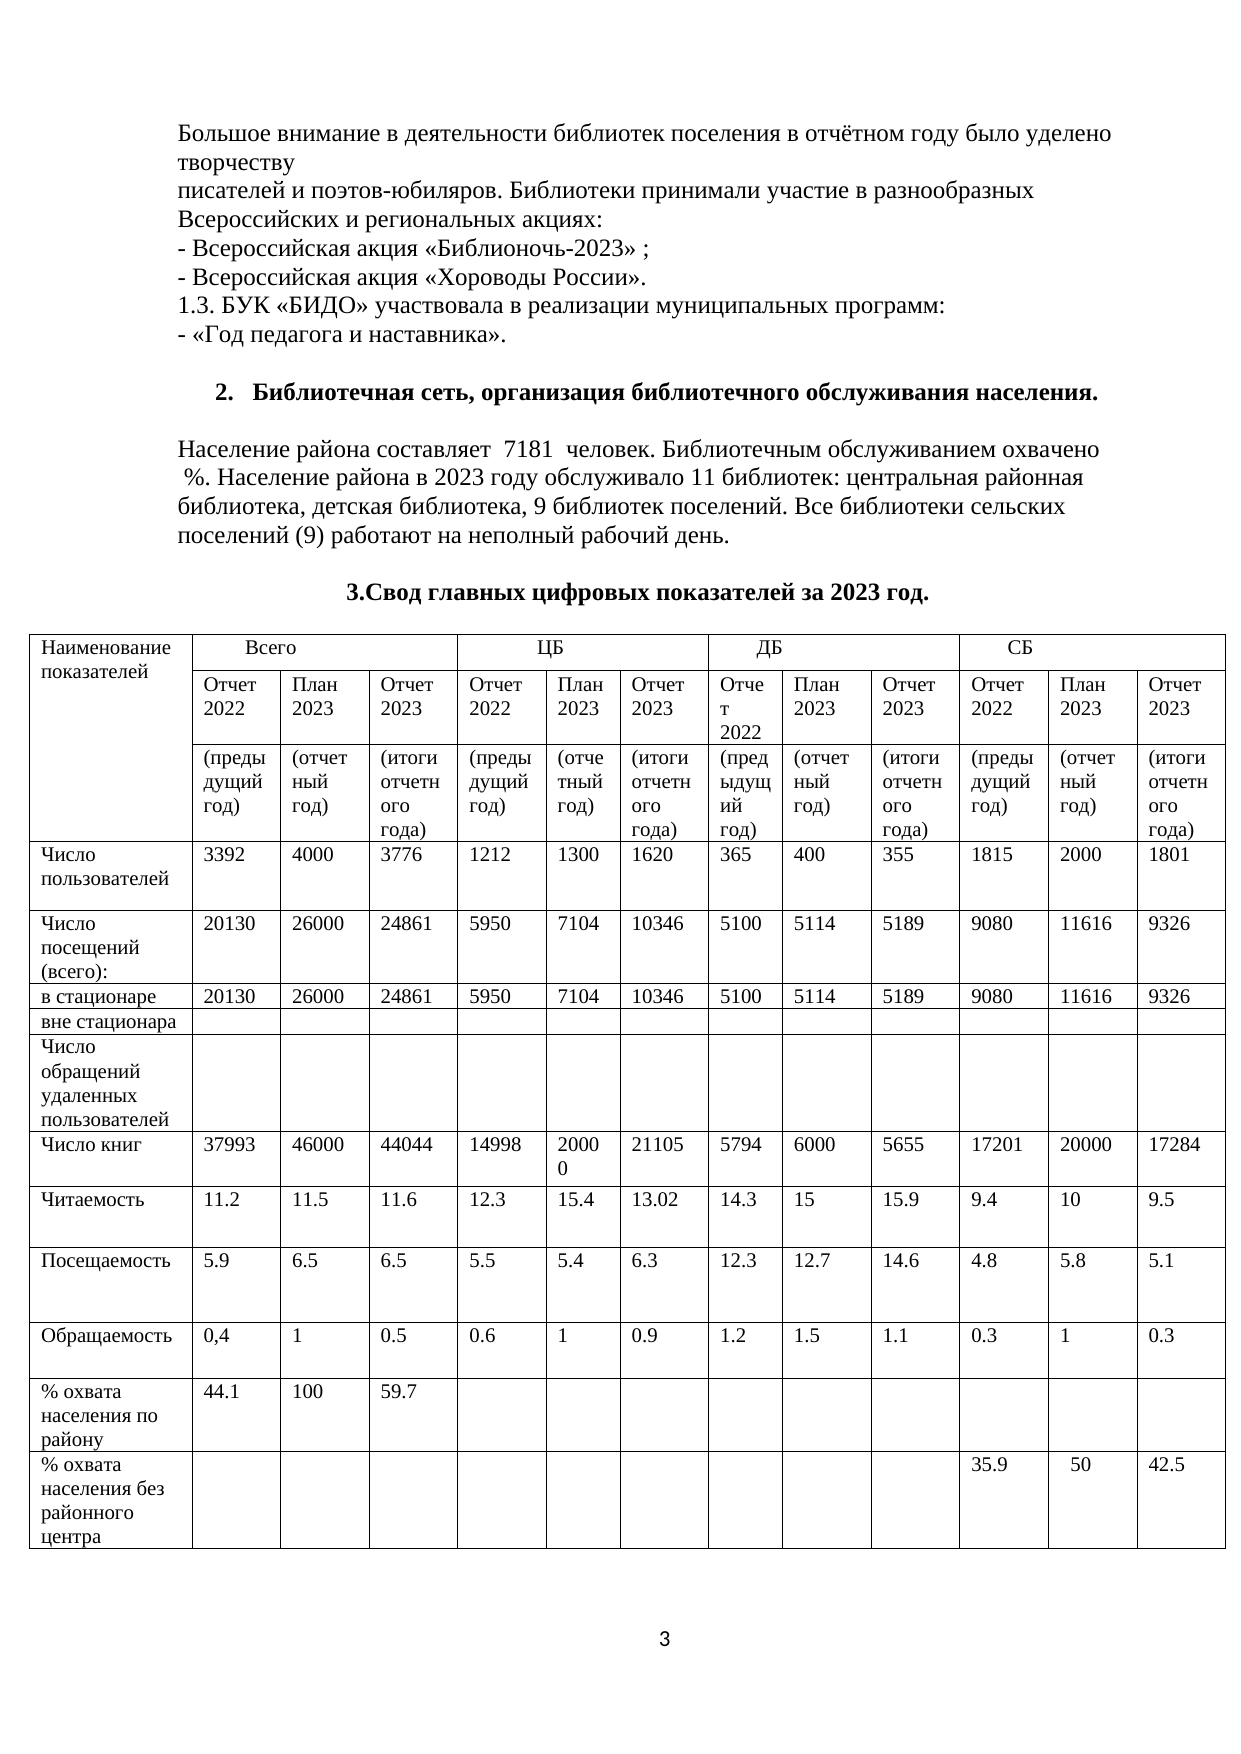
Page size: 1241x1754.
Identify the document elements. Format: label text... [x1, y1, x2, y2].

table_cell 14.3 [709, 1187, 782, 1247]
table_cell 5655 [872, 1132, 959, 1186]
table_cell 5794 [709, 1132, 782, 1186]
table_cell 1620 [621, 842, 708, 910]
table_cell [1049, 1035, 1137, 1131]
table_cell 10 [1049, 1187, 1137, 1247]
table_cell План 2023 [281, 671, 369, 744]
table_cell [458, 1035, 546, 1131]
table_cell 1 [281, 1323, 369, 1378]
table_cell 6.5 [370, 1248, 457, 1322]
table_cell (итоги отчетного года) [872, 745, 959, 841]
table_cell 9080 [960, 911, 1048, 983]
table_cell 0.9 [621, 1323, 708, 1378]
table_cell [370, 1009, 457, 1033]
table_cell [458, 1452, 546, 1548]
table_cell [193, 1452, 280, 1548]
table_cell 7104 [547, 984, 620, 1008]
table_cell в стационаре [30, 984, 192, 1008]
table_cell 15.9 [872, 1187, 959, 1247]
table_cell [872, 1379, 959, 1451]
table_cell [547, 1452, 620, 1548]
table_cell 6000 [783, 1132, 871, 1186]
table_cell 46000 [281, 1132, 369, 1186]
table_cell Посещаемость [30, 1248, 192, 1322]
text %. Население района в 2023 году обслуживало 11 библиотек: центральная районная библиотека, детская библиотека, 9 библиотек поселений. Все библиотеки сельских поселений (9) работают на неполный рабочий день. [177, 462, 1152, 549]
table_cell 5189 [872, 984, 959, 1008]
table_cell 14998 [458, 1132, 546, 1186]
table_cell [621, 1379, 708, 1451]
text - Всероссийская акция «Библионочь-2023» ; [177, 233, 1152, 262]
table_cell Число посещений (всего): [30, 911, 192, 983]
table_cell 5.4 [547, 1248, 620, 1322]
table_cell 5950 [458, 984, 546, 1008]
table_header ДБ [709, 635, 959, 670]
table_cell [547, 1035, 620, 1131]
table_cell План 2023 [1049, 671, 1137, 744]
table_cell 1.1 [872, 1323, 959, 1378]
table_cell 17201 [960, 1132, 1048, 1186]
table_cell 1 [1049, 1323, 1137, 1378]
table_cell 1815 [960, 842, 1048, 910]
table_cell Число книг [30, 1132, 192, 1186]
table_cell 5950 [458, 911, 546, 983]
table_cell [960, 1035, 1048, 1131]
text 3.Свод главных цифровых показателей за 2023 год. [177, 577, 1152, 606]
table_cell 17284 [1138, 1132, 1225, 1186]
table_cell (отчетный год) [547, 745, 620, 841]
table_cell 26000 [281, 984, 369, 1008]
table_cell 15.4 [547, 1187, 620, 1247]
table_cell Число пользователей [30, 842, 192, 910]
table_cell Отчет 2023 [370, 671, 457, 744]
text Большое внимание в деятельности библиотек поселения в отчётном году было уделено творчеству [177, 118, 1152, 176]
table_cell 20000 [547, 1132, 620, 1186]
table_cell 44044 [370, 1132, 457, 1186]
table_cell [1138, 1035, 1225, 1131]
table_cell вне стационара [30, 1009, 192, 1033]
table_cell [1138, 1009, 1225, 1033]
table_cell [709, 1452, 782, 1548]
table_header Наименование показателей [30, 635, 192, 841]
table_cell 5189 [872, 911, 959, 983]
table_cell [621, 1035, 708, 1131]
table_cell (итоги отчетного года) [621, 745, 708, 841]
table_cell Читаемость [30, 1187, 192, 1247]
table_cell (отчетный год) [1049, 745, 1137, 841]
table_cell (предыдущий год) [709, 745, 782, 841]
table_cell [193, 1009, 280, 1033]
table_cell 5100 [709, 911, 782, 983]
table_cell Отчет 2023 [1138, 671, 1225, 744]
table_cell Отчет 2023 [621, 671, 708, 744]
table_cell 12.3 [709, 1248, 782, 1322]
table_cell 11616 [1049, 984, 1137, 1008]
table_cell План 2023 [547, 671, 620, 744]
table_cell [281, 1035, 369, 1131]
table_cell 5.5 [458, 1248, 546, 1322]
table_cell Отчет 2022 [193, 671, 280, 744]
table_cell 35.9 [960, 1452, 1048, 1548]
table_cell 3392 [193, 842, 280, 910]
table_cell [1049, 1379, 1137, 1451]
table_cell 400 [783, 842, 871, 910]
table_cell 0.3 [960, 1323, 1048, 1378]
table_cell 12.3 [458, 1187, 546, 1247]
table_cell 5.1 [1138, 1248, 1225, 1322]
table_cell 5114 [783, 984, 871, 1008]
table_cell (предыдущий год) [960, 745, 1048, 841]
table_cell (предыдущий год) [193, 745, 280, 841]
table_cell 24861 [370, 984, 457, 1008]
table_cell (отчетный год) [281, 745, 369, 841]
table_cell 9080 [960, 984, 1048, 1008]
table_cell 1 [547, 1323, 620, 1378]
text Население района составляет 7181 человек. Библиотечным обслуживанием охвачено [177, 434, 1152, 462]
list Библиотечная сеть, организация библиотечного обслуживания населения. [215, 377, 1152, 406]
text - «Год педагога и наставника». [177, 319, 1152, 348]
table_cell 100 [281, 1379, 369, 1451]
table_cell 1212 [458, 842, 546, 910]
table_cell [1049, 1009, 1137, 1033]
table_cell [960, 1009, 1048, 1033]
table_cell [547, 1009, 620, 1033]
table_cell 44.1 [193, 1379, 280, 1451]
table_cell Отчет 2023 [872, 671, 959, 744]
table_cell 6.5 [281, 1248, 369, 1322]
table_cell (итоги отчетного года) [1138, 745, 1225, 841]
table_cell 11.6 [370, 1187, 457, 1247]
text - Всероссийская акция «Хороводы России». [177, 262, 1152, 291]
table_cell [193, 1035, 280, 1131]
table_cell Отчет 2022 [709, 671, 782, 744]
table_cell % охвата населения без районного центра [30, 1452, 192, 1548]
table_cell 6.3 [621, 1248, 708, 1322]
table_cell 1.2 [709, 1323, 782, 1378]
table_cell 1300 [547, 842, 620, 910]
table_cell 20000 [1049, 1132, 1137, 1186]
table_cell [872, 1035, 959, 1131]
table_cell 0,4 [193, 1323, 280, 1378]
table_cell [872, 1009, 959, 1033]
table_cell [621, 1452, 708, 1548]
table_cell 5.9 [193, 1248, 280, 1322]
table_cell (предыдущий год) [458, 745, 546, 841]
table_cell 4000 [281, 842, 369, 910]
table_cell 20130 [193, 911, 280, 983]
table_cell [783, 1009, 871, 1033]
table_cell Обращаемость [30, 1323, 192, 1378]
table_cell 5100 [709, 984, 782, 1008]
table_cell [458, 1379, 546, 1451]
table_cell 13.02 [621, 1187, 708, 1247]
table_cell 11.5 [281, 1187, 369, 1247]
table_cell 9326 [1138, 984, 1225, 1008]
table_cell 21105 [621, 1132, 708, 1186]
table_cell 37993 [193, 1132, 280, 1186]
table_cell [621, 1009, 708, 1033]
text писателей и поэтов-юбиляров. Библиотеки принимали участие в разнообразных Всероссийских и региональных акциях: [177, 176, 1152, 233]
table_cell 11.2 [193, 1187, 280, 1247]
table_cell 15 [783, 1187, 871, 1247]
table_cell (итоги отчетного года) [370, 745, 457, 841]
table_cell Отчет 2022 [960, 671, 1048, 744]
table_cell 10346 [621, 911, 708, 983]
table_cell 5.8 [1049, 1248, 1137, 1322]
table_cell План 2023 [783, 671, 871, 744]
table_header Всего [193, 635, 457, 670]
table_cell 0.5 [370, 1323, 457, 1378]
table_cell 9.4 [960, 1187, 1048, 1247]
table_cell 0.6 [458, 1323, 546, 1378]
table_cell 11616 [1049, 911, 1137, 983]
table_cell Число обращений удаленных пользователей [30, 1035, 192, 1131]
table_cell Отчет 2022 [458, 671, 546, 744]
table_cell [370, 1452, 457, 1548]
table_header СБ [960, 635, 1225, 670]
table_cell 7104 [547, 911, 620, 983]
table_cell [709, 1035, 782, 1131]
table_cell 365 [709, 842, 782, 910]
text 1.3. БУК «БИДО» участвовала в реализации муниципальных программ: [177, 291, 1152, 319]
table_cell 50 [1049, 1452, 1137, 1548]
table_cell 1.5 [783, 1323, 871, 1378]
table_cell 10346 [621, 984, 708, 1008]
table_cell 0.3 [1138, 1323, 1225, 1378]
table_cell 20130 [193, 984, 280, 1008]
table_cell 3776 [370, 842, 457, 910]
table_cell 9.5 [1138, 1187, 1225, 1247]
table_cell 59.7 [370, 1379, 457, 1451]
table_cell [872, 1452, 959, 1548]
table_header ЦБ [458, 635, 708, 670]
table_cell [783, 1379, 871, 1451]
table_cell [281, 1452, 369, 1548]
table_cell 4.8 [960, 1248, 1048, 1322]
table_cell (отчетный год) [783, 745, 871, 841]
table_cell [960, 1379, 1048, 1451]
table_cell 26000 [281, 911, 369, 983]
table_cell [783, 1035, 871, 1131]
table_cell [547, 1379, 620, 1451]
table_cell [709, 1009, 782, 1033]
table_cell 355 [872, 842, 959, 910]
table_cell [458, 1009, 546, 1033]
table_cell 14.6 [872, 1248, 959, 1322]
table_cell 5114 [783, 911, 871, 983]
table_cell % охвата населения по району [30, 1379, 192, 1451]
table_cell 12.7 [783, 1248, 871, 1322]
table_cell [783, 1452, 871, 1548]
table_cell 1801 [1138, 842, 1225, 910]
table_cell 2000 [1049, 842, 1137, 910]
table_cell 42.5 [1138, 1452, 1225, 1548]
table_cell [370, 1035, 457, 1131]
table_cell [709, 1379, 782, 1451]
table_cell 9326 [1138, 911, 1225, 983]
table_cell [281, 1009, 369, 1033]
table_cell 24861 [370, 911, 457, 983]
table_cell [1138, 1379, 1225, 1451]
